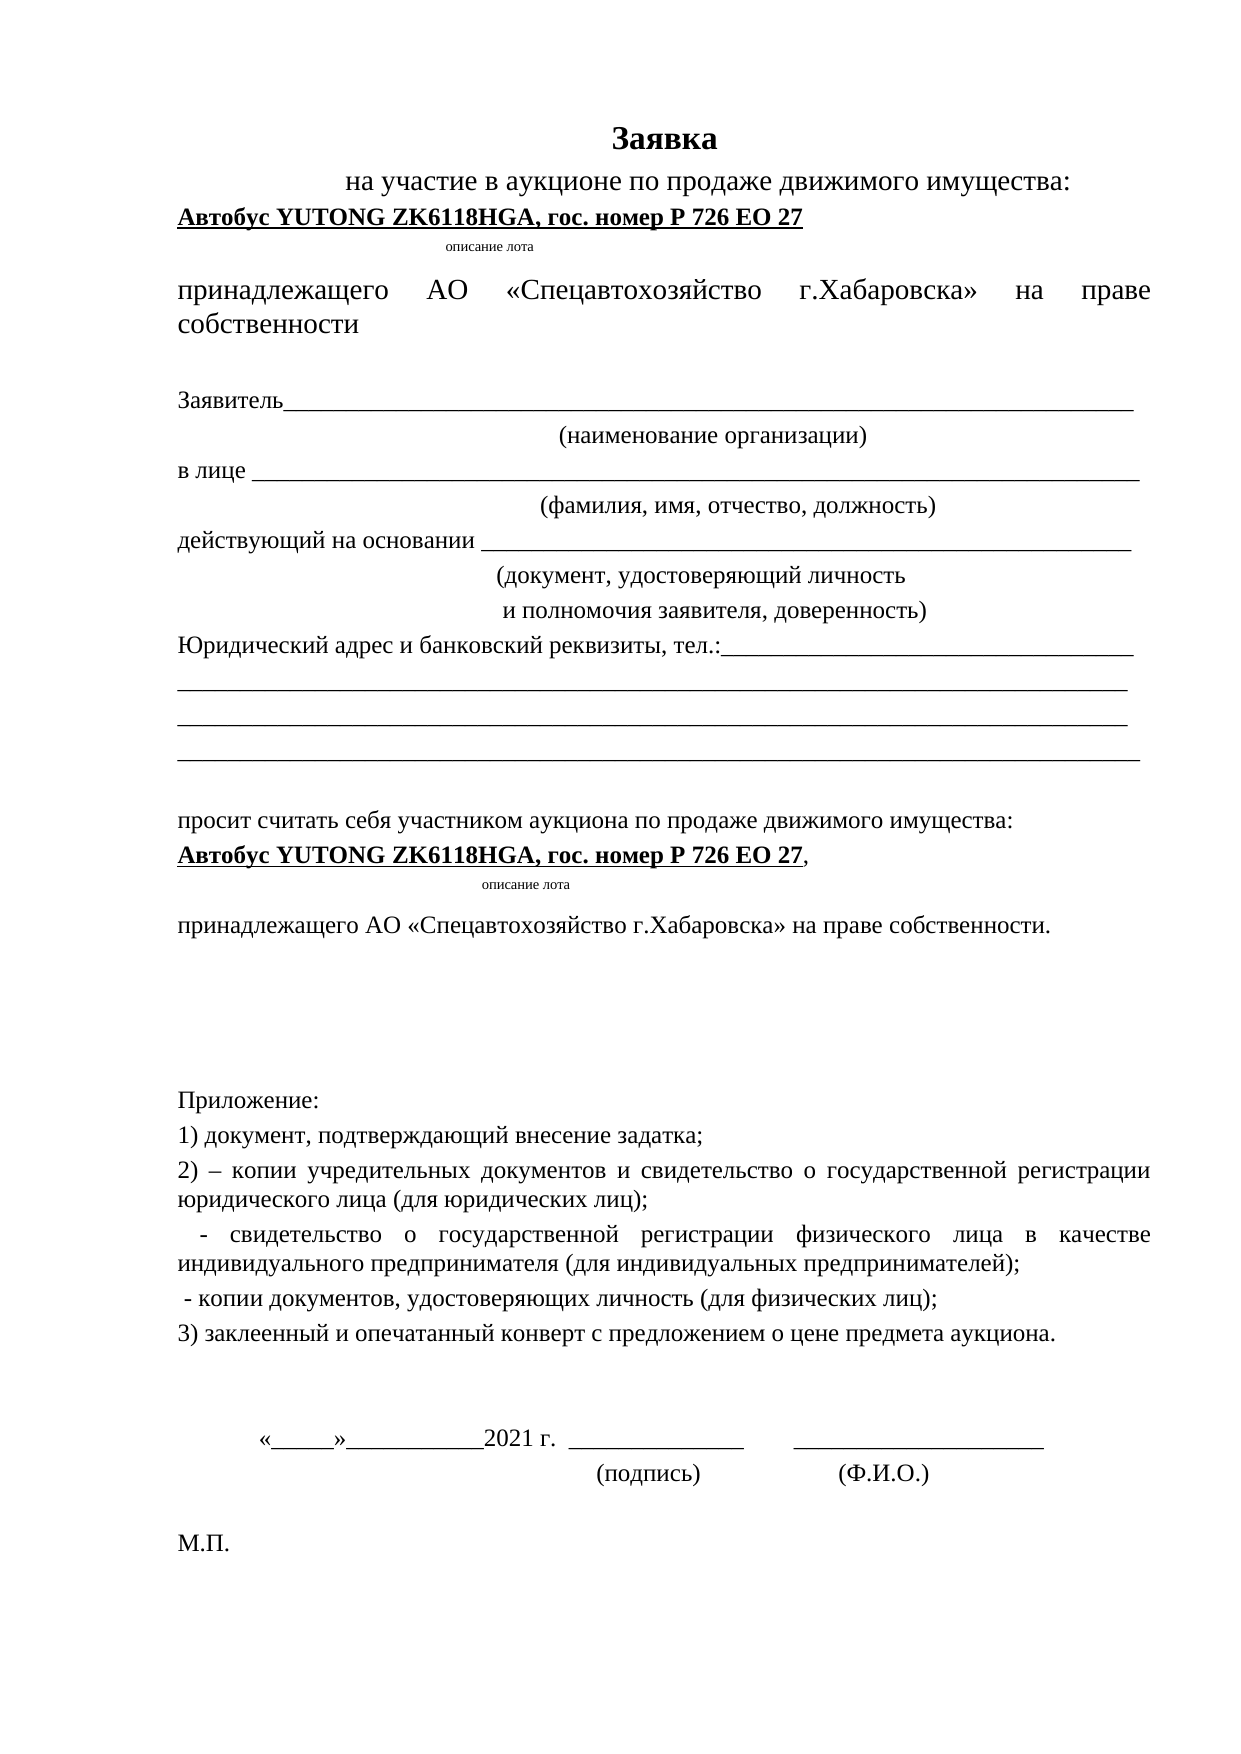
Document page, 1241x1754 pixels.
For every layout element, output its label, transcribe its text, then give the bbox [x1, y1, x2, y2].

text _____________________________________________________________________________ [177, 736, 1152, 764]
text (наименование организации) [177, 421, 1152, 449]
text 2) – копии учредительных документов и свидетельство о государственной регистрации юридического лица (для юридических лиц); [177, 1156, 1152, 1213]
text (подпись) (Ф.И.О.) [177, 1458, 1152, 1487]
text 3) заклеенный и опечатанный конверт с предложением о цене предмета аукциона. [177, 1318, 1152, 1347]
text просит считать себя участником аукциона по продаже движимого имущества: [177, 806, 1152, 834]
text ____________________________________________________________________________ [177, 666, 1152, 694]
text принадлежащего АО «Спецавтохозяйство г.Хабаровска» на праве собственности [177, 272, 1152, 339]
text принадлежащего АО «Спецавтохозяйство г.Хабаровска» на праве собственности. [177, 911, 1152, 939]
text Заявитель____________________________________________________________________ [177, 386, 1152, 414]
text Приложение: [177, 1086, 1152, 1114]
text 1) документ, подтверждающий внесение задатка; [177, 1121, 1152, 1149]
text на участие в аукционе по продаже движимого имущества: [177, 163, 1152, 196]
text описание лота [177, 237, 1152, 266]
text - свидетельство о государственной регистрации физического лица в качестве индивидуального предпринимателя (для индивидуальных предпринимателей); [177, 1219, 1152, 1277]
text Автобус YUTONG ZK6118HGA, гос. номер Р 726 ЕО 27 [177, 202, 1152, 231]
text ____________________________________________________________________________ [177, 701, 1152, 729]
text действующий на основании ____________________________________________________ [177, 526, 1152, 554]
text в лице _______________________________________________________________________ [177, 456, 1152, 484]
text «_____»___________2021 г. ______________ ____________________ [177, 1423, 1152, 1452]
text Автобус YUTONG ZK6118HGA, гос. номер Р 726 ЕО 27, [177, 841, 1152, 869]
text описание лота [177, 876, 1152, 904]
text - копии документов, удостоверяющих личность (для физических лиц); [177, 1283, 1152, 1312]
text М.П. [177, 1528, 1152, 1557]
text Юридический адрес и банковский реквизиты, тел.:_________________________________ [177, 631, 1152, 659]
text (документ, удостоверяющий личность [177, 561, 1152, 589]
text (фамилия, имя, отчество, должность) [177, 491, 1152, 519]
text и полномочия заявителя, доверенность) [177, 596, 1152, 624]
text Заявка [177, 118, 1152, 156]
